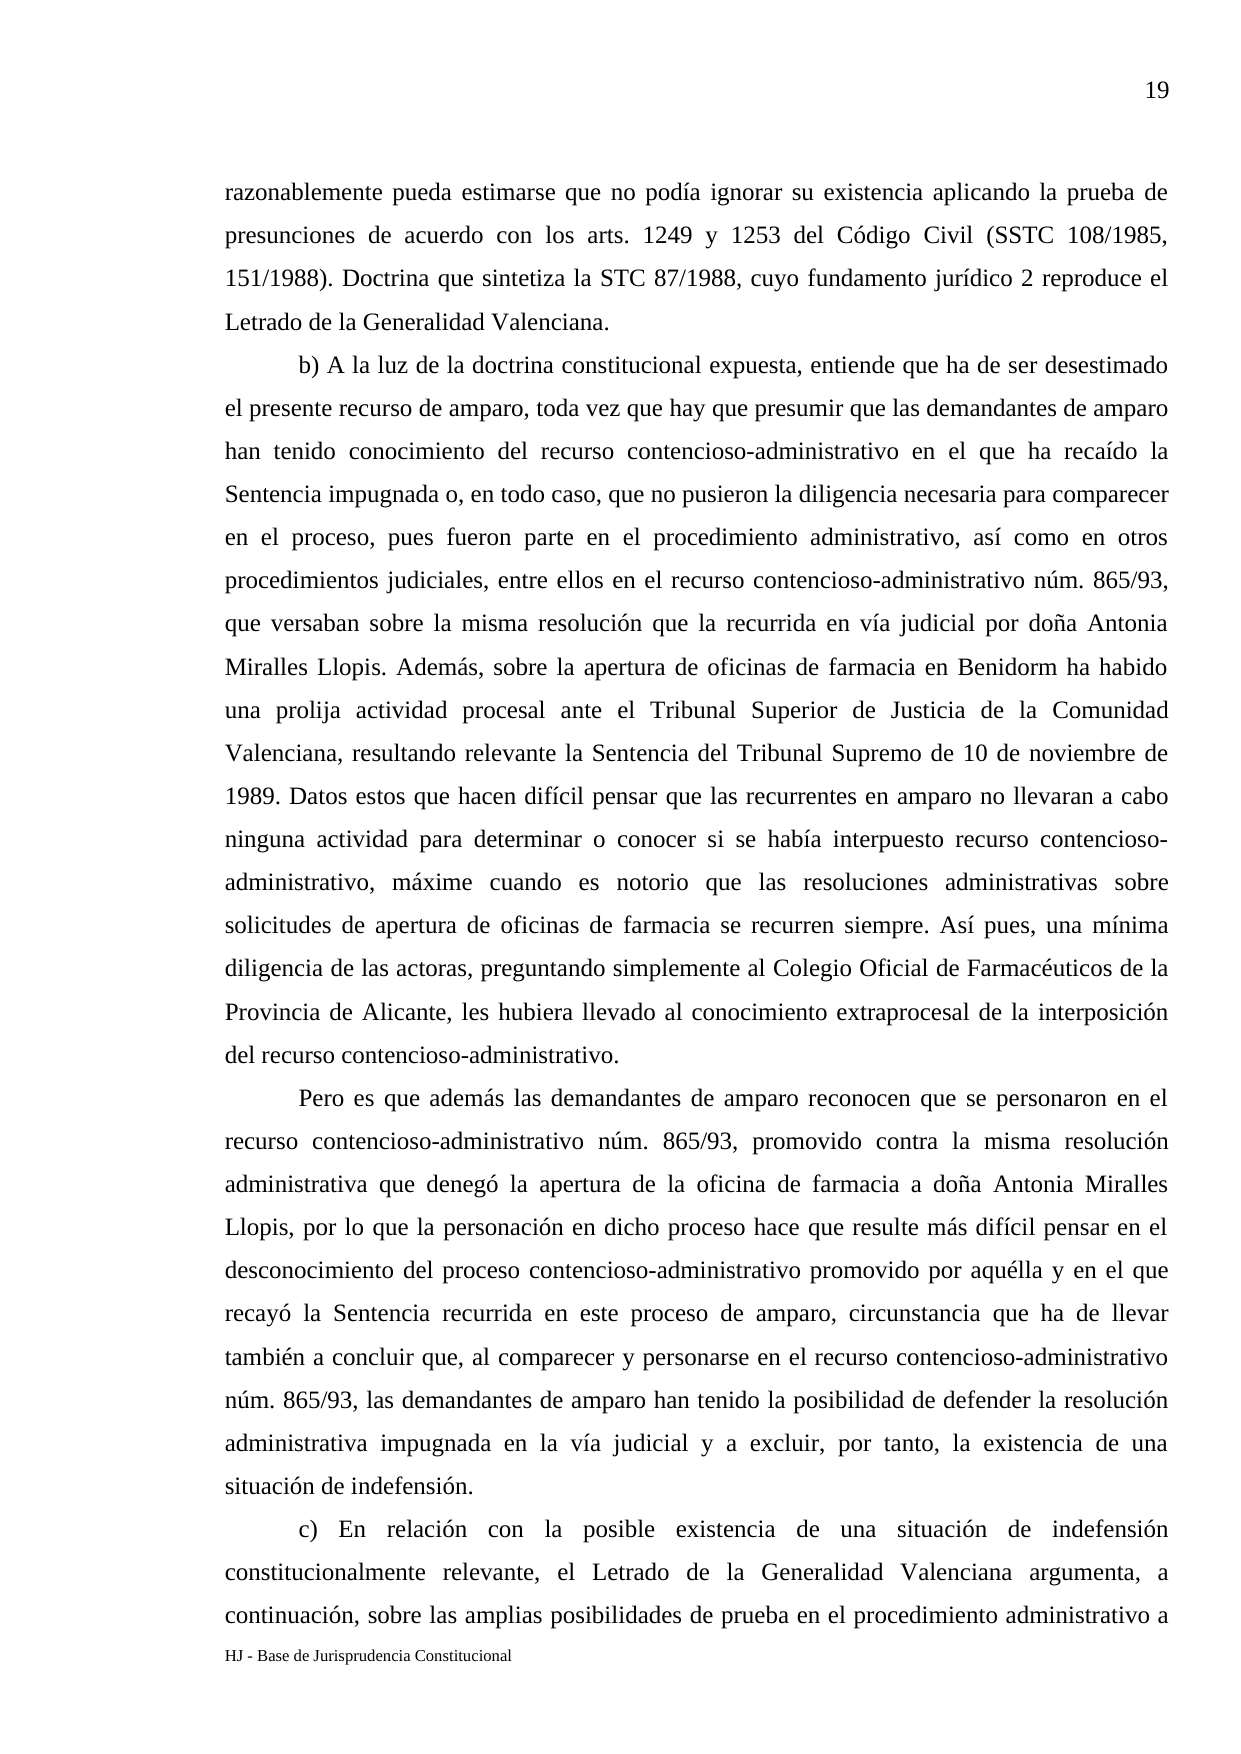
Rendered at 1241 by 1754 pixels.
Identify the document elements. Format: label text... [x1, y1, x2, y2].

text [224, 1514, 1169, 1629]
text Pero es que además las demandantes de amparo reconocen que se personaron en el recurso contencioso-administrativo núm. 865/93, promovido contra la misma resolución administrativa que denegó la apertura de la oficina de farmacia a doña Antonia Miralles Llopis, por lo que la personación en dicho proceso hace que resulte más difícil pensar en el desconocimiento del proceso contencioso-administrativo promovido por aquélla y en el que recayó la Sentencia recurrida en este proceso de amparo, circunstancia que ha de llevar también a concluir que, al comparecer y personarse en el recurso contencioso-administrativo núm. 865/93, las demandantes de amparo han tenido la posibilidad de defender la resolución administrativa impugnada en la vía judicial y a excluir, por tanto, la existencia de una situación de indefensión. [224, 1083, 1169, 1500]
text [224, 177, 1169, 335]
text b) A la luz de la doctrina constitucional expuesta, entiende que ha de ser desestimado el presente recurso de amparo, toda vez que hay que presumir que las demandantes de amparo han tenido conocimiento del recurso contencioso-administrativo en el que ha recaído la Sentencia impugnada o, en todo caso, que no pusieron la diligencia necesaria para comparecer en el proceso, pues fueron parte en el procedimiento administrativo, así como en otros procedimientos judiciales, entre ellos en el recurso contencioso-administrativo núm. 865/93, que versaban sobre la misma resolución que la recurrida en vía judicial por doña Antonia Miralles Llopis. Además, sobre la apertura de oficinas de farmacia en Benidorm ha habido una prolija actividad procesal ante el Tribunal Superior de Justicia de la Comunidad Valenciana, resultando relevante la Sentencia del Tribunal Supremo de 10 de noviembre de 1989. Datos estos que hacen difícil pensar que las recurrentes en amparo no llevaran a cabo ninguna actividad para determinar o conocer si se había interpuesto recurso contencioso-administrativo, máxime cuando es notorio que las resoluciones administrativas sobre solicitudes de apertura de oficinas de farmacia se recurren siempre. Así pues, una mínima diligencia de las actoras, preguntando simplemente al Colegio Oficial de Farmacéuticos de la Provincia de Alicante, les hubiera llevado al conocimiento extraprocesal de la interposición del recurso contencioso-administrativo. [224, 350, 1169, 1068]
